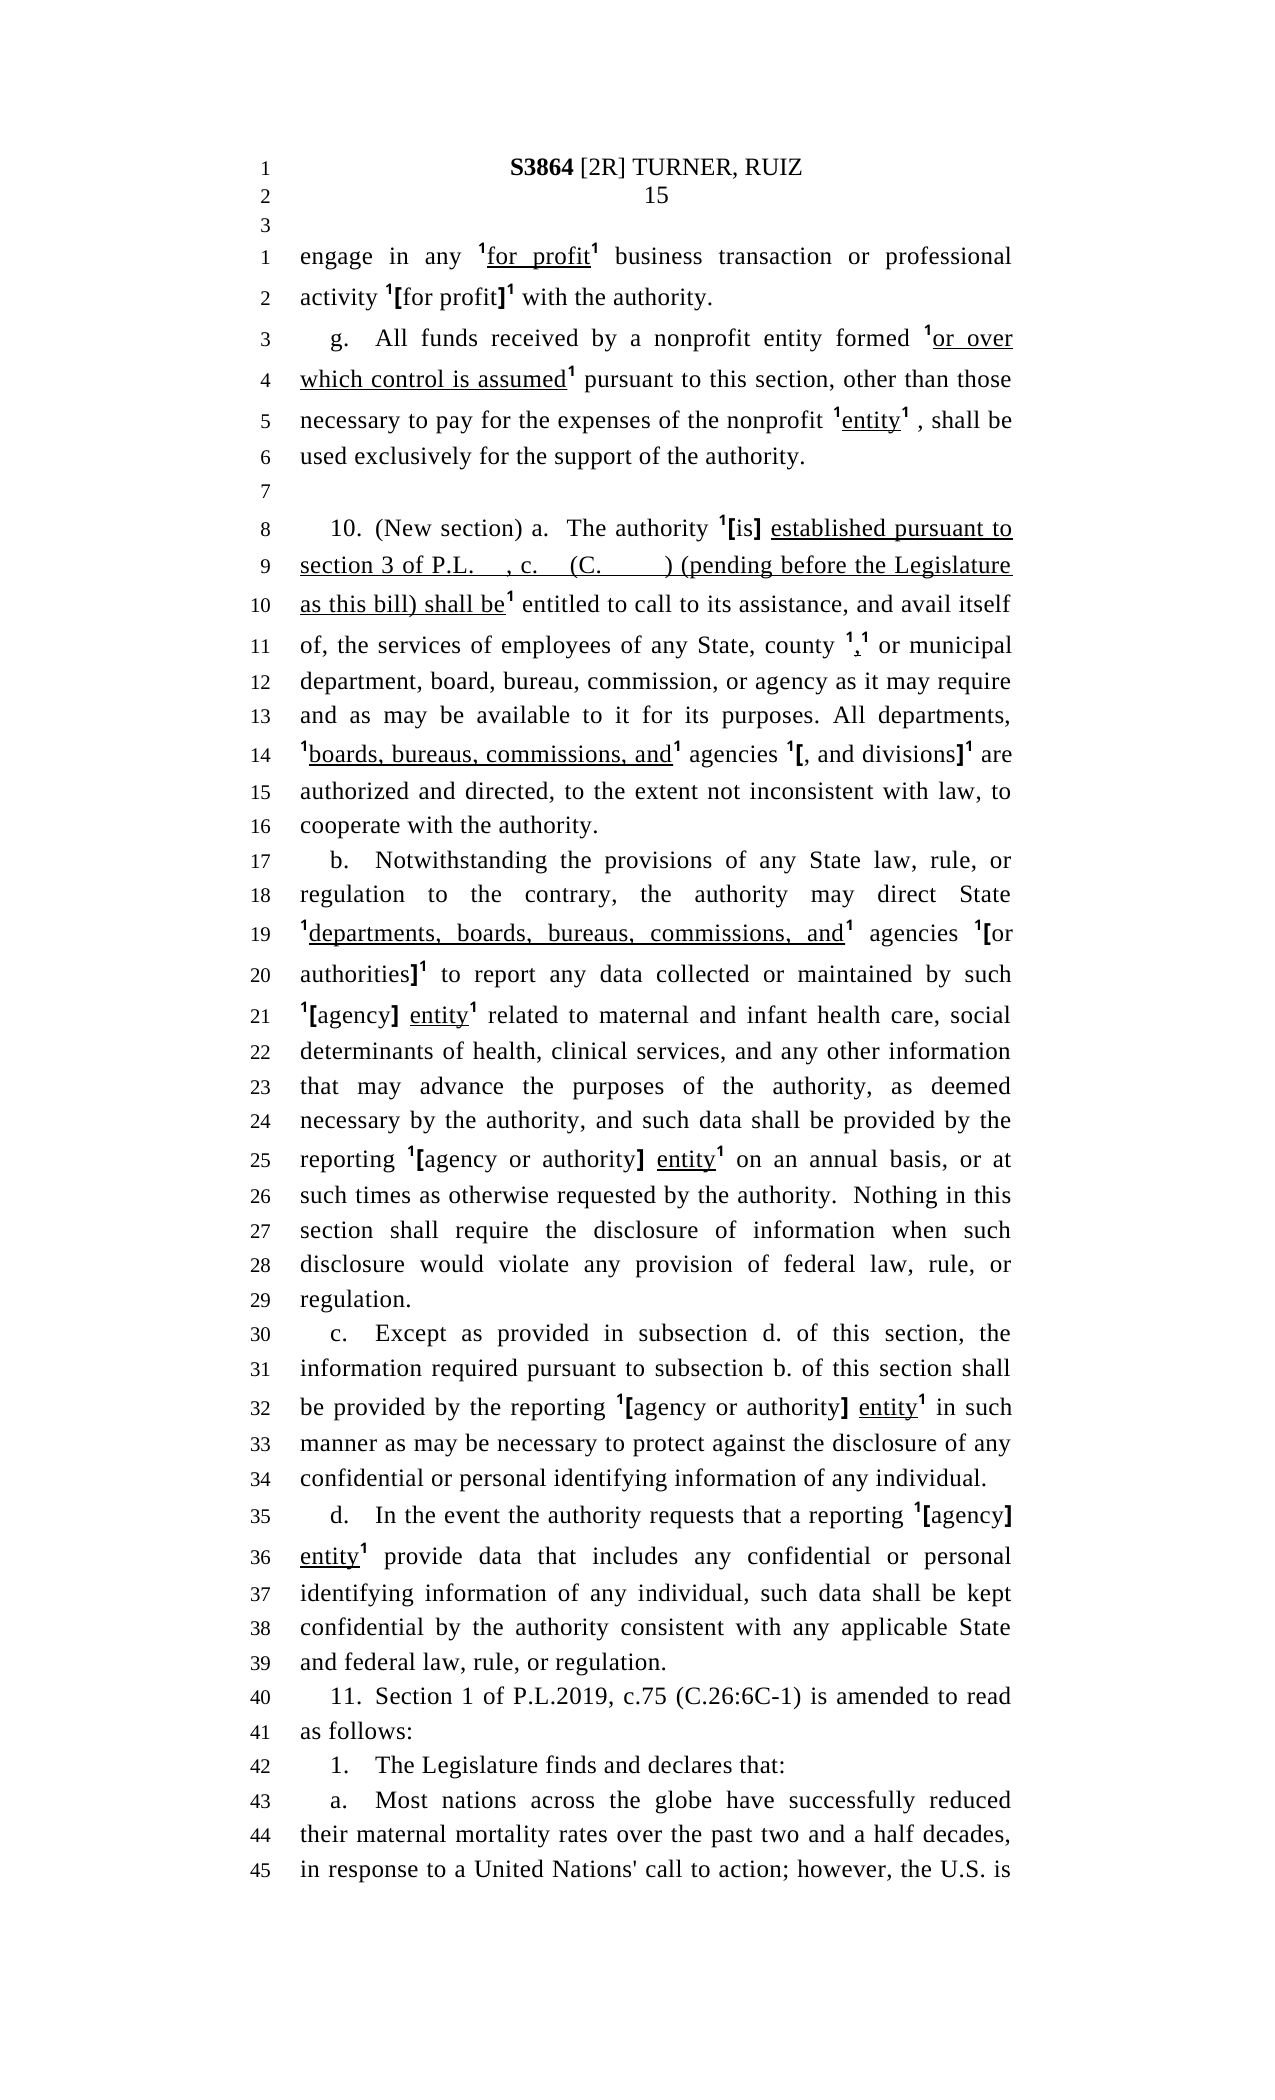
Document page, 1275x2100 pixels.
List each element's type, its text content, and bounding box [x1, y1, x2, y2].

text b. Notwithstanding the provisions of any State law, rule, or regulation to the contrary, the authority may direct State 1departments, boards, bureaus, commissions, and1 agencies 1[or authorities]1 to report any data collected or maintained by such 1[agency] entity1 related to maternal and infant health care, social determinants of health, clinical services, and any other information that may advance the purposes of the authority, as deemed necessary by the authority, and such data shall be provided by the reporting 1[agency or authority] entity1 on an annual basis, or at such times as otherwise requested by the authority. Nothing in this section shall require the disclosure of information when such disclosure would violate any provision of federal law, rule, or regulation. [300, 845, 1012, 1313]
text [300, 1785, 1012, 1882]
text d. In the event the authority requests that a reporting 1[agency] entity1 provide data that includes any confidential or personal identifying information of any individual, such data shall be kept confidential by the authority consistent with any applicable State and federal law, rule, or regulation. [300, 1497, 1012, 1676]
text g. All funds received by a nonprofit entity formed 1or over which control is assumed1 pursuant to this section, other than those necessary to pay for the expenses of the nonprofit 1entity1 , shall be used exclusively for the support of the authority. [300, 320, 1012, 470]
text 10. (New section) a. The authority 1[is] established pursuant to section 3 of P.L. , c. (C. ) (pending before the Legislature as this bill) shall be1 entitled to call to its assistance, and avail itself of, the services of employees of any State, county 1,1 or municipal department, board, bureau, commission, or agency as it may require and as may be available to it for its purposes. All departments, 1boards, bureaus, commissions, and1 agencies 1[, and divisions]1 are authorized and directed, to the extent not inconsistent with law, to cooperate with the authority. [300, 576, 1012, 839]
text 1. The Legislature finds and declares that: [300, 1750, 1012, 1779]
text 11. Section 1 of P.L.2019, c.75 (C.26:6C-1) is amended to read as follows: [300, 1681, 1012, 1744]
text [300, 238, 1012, 313]
text c. Except as provided in subsection d. of this section, the information required pursuant to subsection b. of this section shall be provided by the reporting 1[agency or authority] entity1 in such manner as may be necessary to protect against the disclosure of any confidential or personal identifying information of any individual. [300, 1318, 1012, 1491]
text 10. (New section) a. The authority 1[is] established pursuant to section 3 of P.L. , c. (C. ) (pending before the Legislature as this bill) shall be1 entitled to call to its assistance, and avail itself of, the services of employees of any State, county 1,1 or municipal department, board, bureau, commission, or agency as it may require and as may be available to it for its purposes. All departments, 1boards, bureaus, commissions, and1 agencies 1[, and divisions]1 are authorized and directed, to the extent not inconsistent with law, to cooperate with the authority. [300, 510, 1012, 575]
